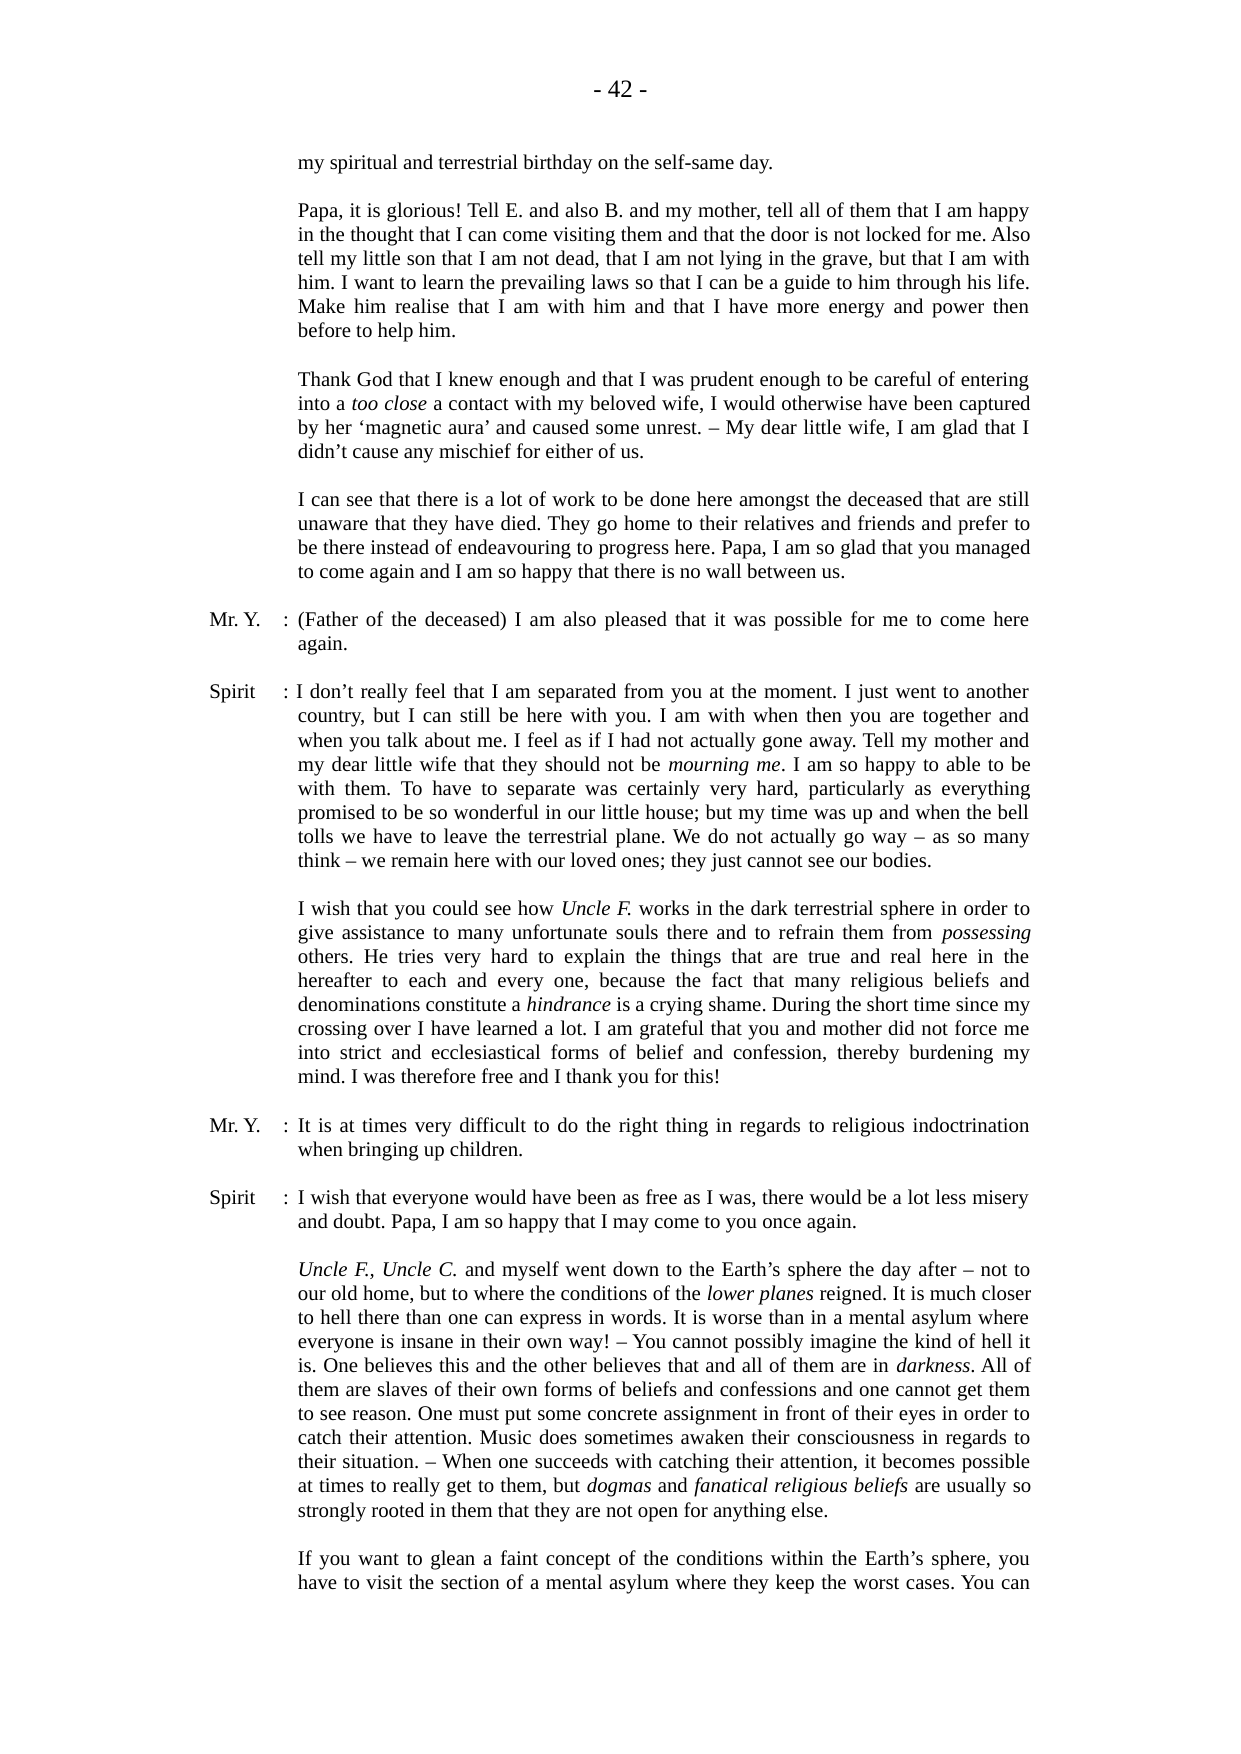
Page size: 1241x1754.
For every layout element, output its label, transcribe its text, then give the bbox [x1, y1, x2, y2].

text Thank God that I knew enough and that I was prudent enough to be careful of entering into a too close a contact with my beloved wife, I would otherwise have been captured by her ‘magnetic aura’ and caused some unrest. – My dear little wife, I am glad that I didn’t cause any mischief for either of us. [209, 367, 1031, 463]
text I wish that you could see how Uncle F. works in the dark terrestrial sphere in order to give assistance to many unfortunate souls there and to refrain them from possessing others. He tries very hard to explain the things that are true and real here in the hereafter to each and every one, because the fact that many religious beliefs and denominations constitute a hindrance is a crying shame. During the short time since my crossing over I have learned a lot. I am grateful that you and mother did not force me into strict and ecclesiastical forms of belief and confession, thereby burdening my mind. I was therefore free and I thank you for this! [209, 896, 1031, 1088]
text Mr. Y. : (Father of the deceased) I am also pleased that it was possible for me to come here again. [209, 607, 1031, 655]
text I can see that there is a lot of work to be done here amongst the deceased that are still unaware that they have died. They go home to their relatives and friends and prefer to be there instead of endeavouring to progress here. Papa, I am so glad that you managed to come again and I am so happy that there is no wall between us. [209, 487, 1031, 583]
text Spirit : I wish that everyone would have been as free as I was, there would be a lot less misery and doubt. Papa, I am so happy that I may come to you once again. [209, 1185, 1031, 1233]
text Uncle F., Uncle C. and myself went down to the Earth’s sphere the day after – not to our old home, but to where the conditions of the lower planes reigned. It is much closer to hell there than one can express in words. It is worse than in a mental asylum where everyone is insane in their own way! – You cannot possibly imagine the kind of hell it is. One believes this and the other believes that and all of them are in darkness. All of them are slaves of their own forms of beliefs and confessions and one cannot get them to see reason. One must put some concrete assignment in front of their eyes in order to catch their attention. Music does sometimes awaken their consciousness in regards to their situation. – When one succeeds with catching their attention, it becomes possible at times to really get to them, but dogmas and fanatical religious beliefs are usually so strongly rooted in them that they are not open for anything else. [209, 1257, 1031, 1522]
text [209, 1546, 1031, 1594]
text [209, 150, 1031, 174]
text Spirit : I don’t really feel that I am separated from you at the moment. I just went to another country, but I can still be here with you. I am with when then you are together and when you talk about me. I feel as if I had not actually gone away. Tell my mother and my dear little wife that they should not be mourning me. I am so happy to able to be with them. To have to separate was certainly very hard, particularly as everything promised to be so wonderful in our little house; but my time was up and when the bell tolls we have to leave the terrestrial plane. We do not actually go way – as so many think – we remain here with our loved ones; they just cannot see our bodies. [209, 679, 1031, 872]
text Papa, it is glorious! Tell E. and also B. and my mother, tell all of them that I am happy in the thought that I can come visiting them and that the door is not locked for me. Also tell my little son that I am not dead, that I am not lying in the grave, but that I am with him. I want to learn the prevailing laws so that I can be a guide to him through his life. Make him realise that I am with him and that I have more energy and power then before to help him. [209, 198, 1031, 342]
text Mr. Y. : It is at times very difficult to do the right thing in regards to religious indoctrination when bringing up children. [209, 1112, 1031, 1161]
